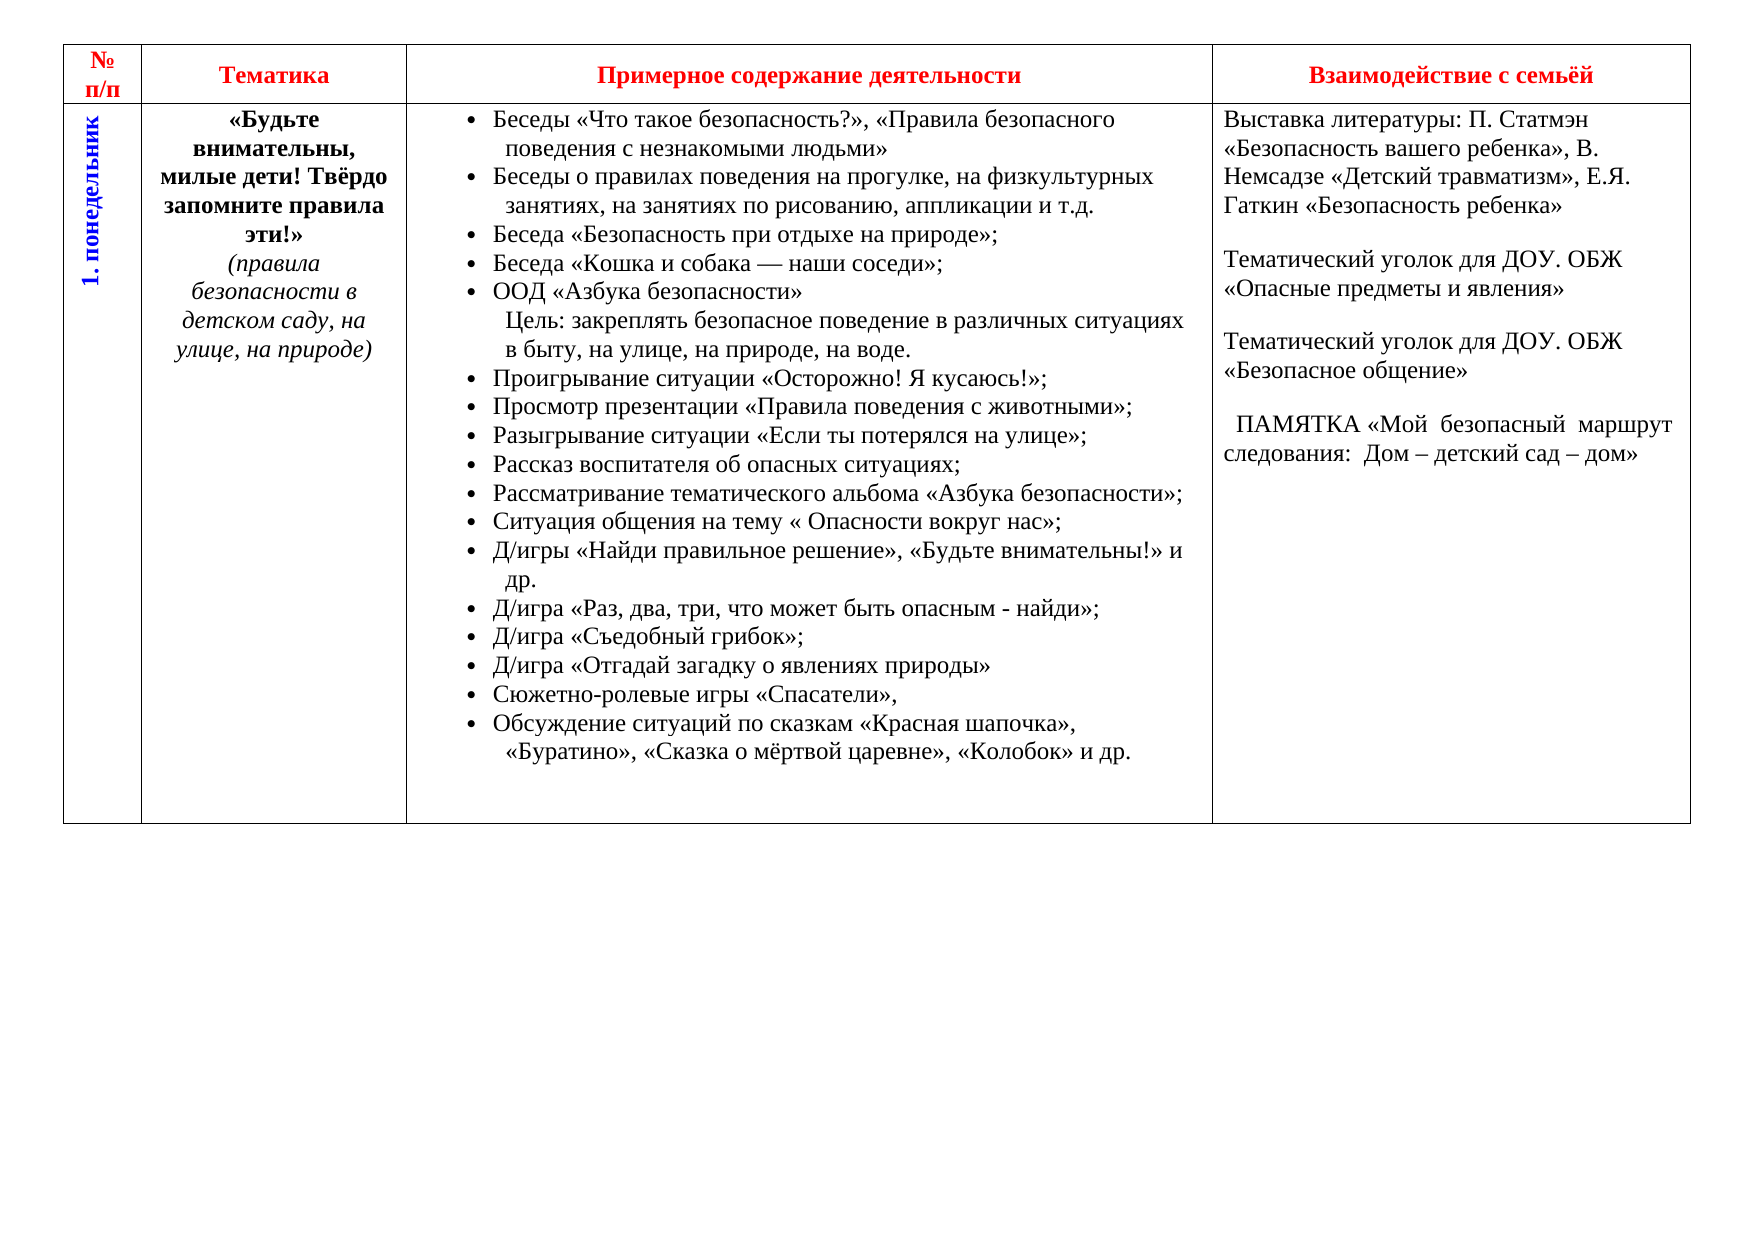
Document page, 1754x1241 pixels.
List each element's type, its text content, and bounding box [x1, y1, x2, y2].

table_header Тематика [142, 45, 406, 103]
table_cell Выставка литературы: П. Статмэн «Безопасность вашего ребенка», В. Немсадзе «Детский травматизм», Е.Я. Гаткин «Безопасность ребенка» Тематический уголок для ДОУ. ОБЖ «Опасные предметы и явления» Тематический уголок для ДОУ. ОБЖ «Безопасное общение» ПАМЯТКА «Мой безопасный маршрут следования: Дом – детский сад – дом» [1213, 104, 1690, 823]
table_header № п/п [64, 45, 141, 103]
table_header Примерное содержание деятельности [407, 45, 1212, 103]
table_header Взаимодействие с семьёй [1213, 45, 1690, 103]
table_cell 1. понедельник [64, 104, 141, 823]
table_cell Беседы «Что такое безопасность?», «Правила безопасного поведения с незнакомыми людьми» Беседы о правилах поведения на прогулке, на физкультурных занятиях, на занятиях по рисованию, аппликации и т.д. Беседа «Безопасность при отдыхе на природе»; Беседа «Кошка и собака — наши соседи»; ООД «Азбука безопасности» Цель: закреплять безопасное поведение в различных ситуациях в быту, на улице, на природе, на воде. Проигрывание ситуации «Осторожно! Я кусаюсь!»; Просмотр презентации «Правила поведения с животными»; Разыгрывание ситуации «Если ты потерялся на улице»; Рассказ воспитателя об опасных ситуациях; Рассматривание тематического альбома «Азбука безопасности»; Ситуация общения на тему « Опасности вокруг нас»; Д/игры «Найди правильное решение», «Будьте внимательны!» и др. Д/игра «Раз, два, три, что может быть опасным - найди»; Д/игра «Съедобный грибок»; Д/игра «Отгадай загадку о явлениях природы» Сюжетно-ролевые игры «Спасатели», Обсуждение ситуаций по сказкам «Красная шапочка», «Буратино», «Сказка о мёртвой царевне», «Колобок» и др. [407, 104, 1212, 823]
table_cell «Будьте внимательны, милые дети! Твёрдо запомните правила эти!» (правила безопасности в детском саду, на улице, на природе) [142, 104, 406, 823]
